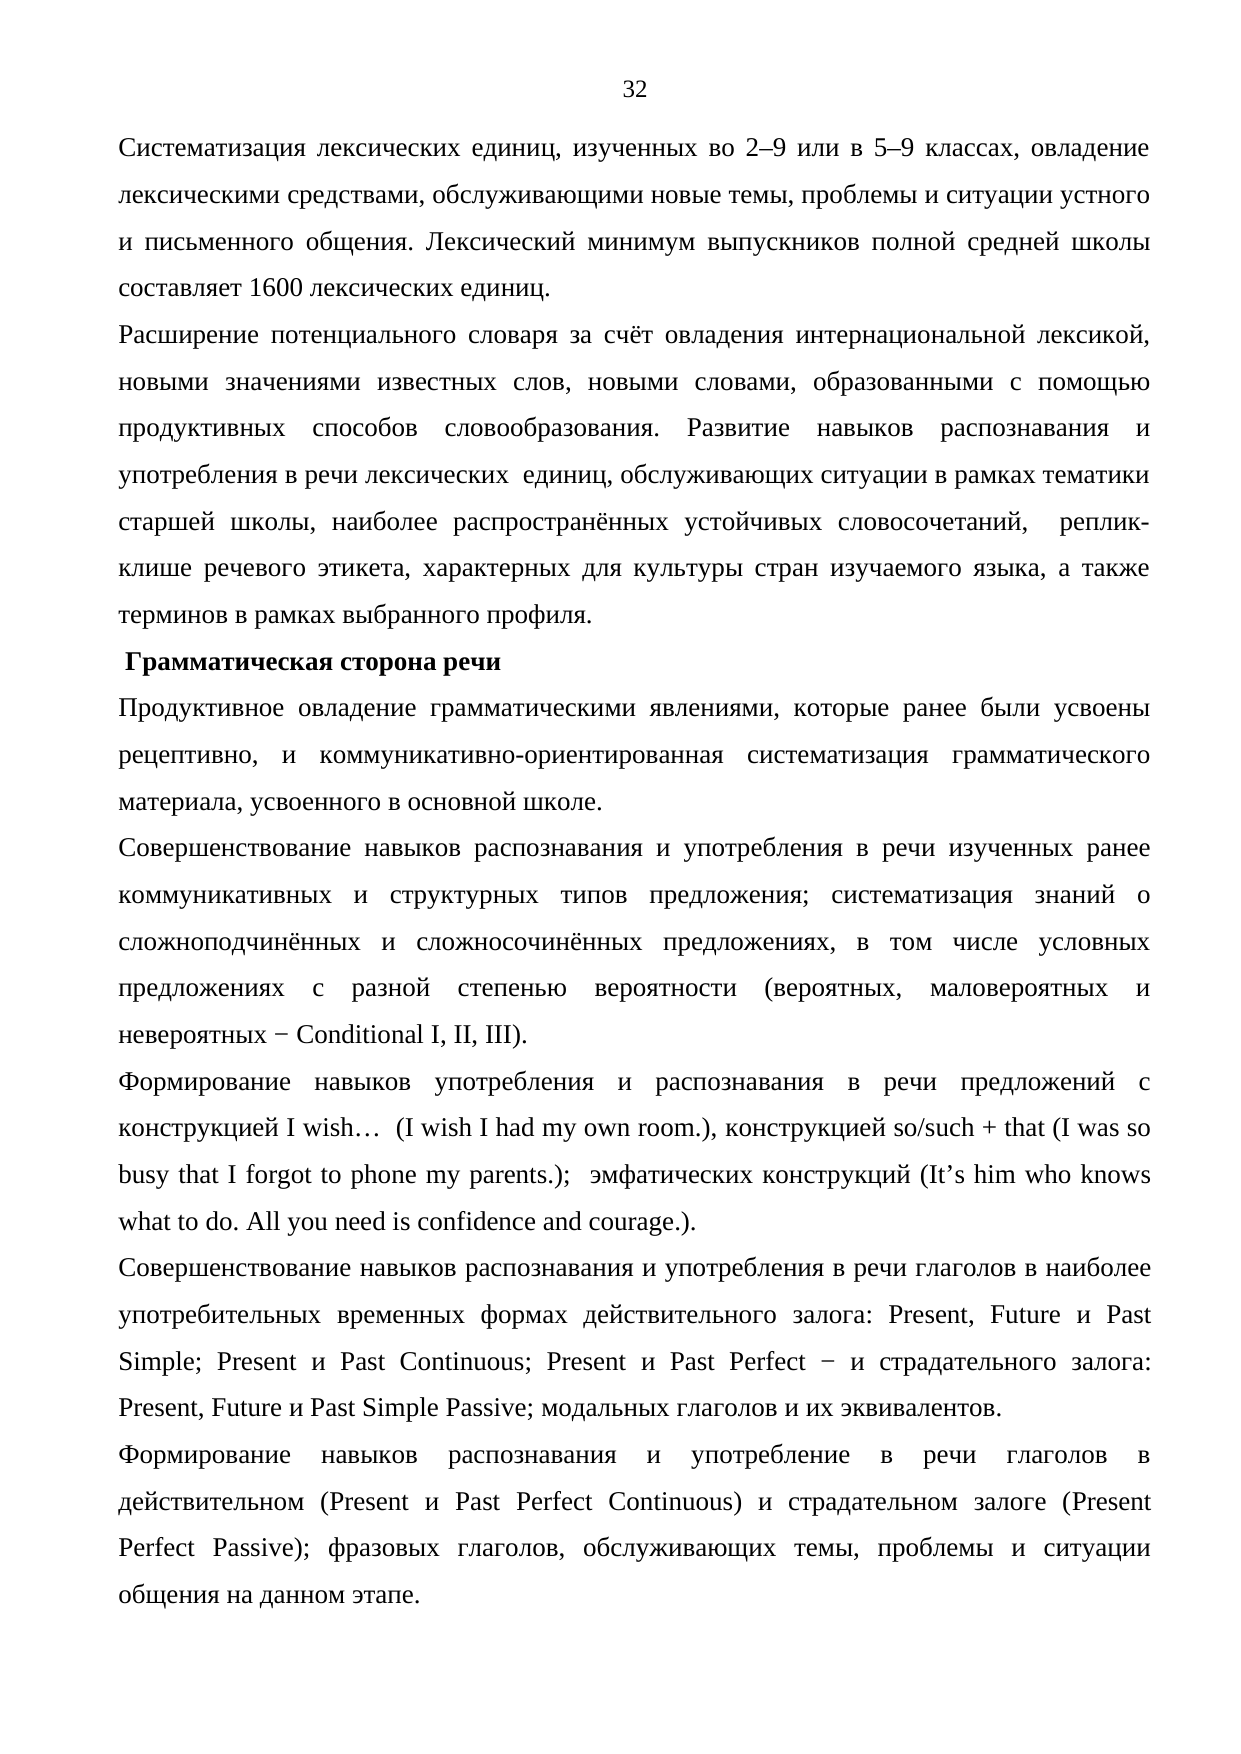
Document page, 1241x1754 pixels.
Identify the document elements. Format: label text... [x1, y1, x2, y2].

text Систематизация лексических единиц, изученных во 2–9 или в 5–9 классах, овладение лексическими средствами, обслуживающими новые темы, проблемы и ситуации устного и письменного общения. Лексический минимум выпускников полной средней школы составляет 1600 лексических единиц. [118, 131, 1152, 302]
text Совершенствование навыков распознавания и употребления в речи глаголов в наиболее употребительных временных формах действительного залога: Present, Future и Past Simple; Present и Past Continuous; Present и Past Perfect − и страдательного залога: Present, Future и Past Simple Passive; модальных глаголов и их эквивалентов. [118, 1251, 1152, 1422]
text Расширение потенциального словаря за счёт овладения интернациональной лексикой, новыми значениями известных слов, новыми словами, образованными с помощью продуктивных способов словообразования. Развитие навыков распознавания и употребления в речи лексических единиц, обслуживающих ситуации в рамках тематики старшей школы, наиболее распространённых устойчивых словосочетаний, реплик-клише речевого этикета, характерных для культуры стран изучаемого языка, а также терминов в рамках выбранного профиля. [118, 318, 1152, 629]
text Формирование навыков употребления и распознавания в речи предложений с конструкцией I wish… (I wish I had my own room.), конструкцией so/such + that (I was so busy that I forgot to phone my parents.); эмфатических конструкций (It’s him who knows what to do. All you need is confidence and courage.). [118, 1064, 1152, 1236]
text Грамматическая сторона речи [118, 644, 1152, 676]
text Формирование навыков распознавания и употребление в речи глаголов в действительном (Present и Past Perfect Continuous) и страдательном залоге (Present Perfect Passive); фразовых глаголов, обслуживающих темы, проблемы и ситуации общения на данном этапе. [118, 1438, 1152, 1609]
text Продуктивное овладение грамматическими явлениями, которые ранее были усвоены рецептивно, и коммуникативно-ориентированная систематизация грамматического материала, усвоенного в основной школе. [118, 691, 1152, 816]
text Совершенствование навыков распознавания и употребления в речи изученных ранее коммуникативных и структурных типов предложения; систематизация знаний о сложноподчинённых и сложносочинённых предложениях, в том числе условных предложениях с разной степенью вероятности (вероятных, маловероятных и невероятных − Conditional I, II, III). [118, 831, 1152, 1049]
